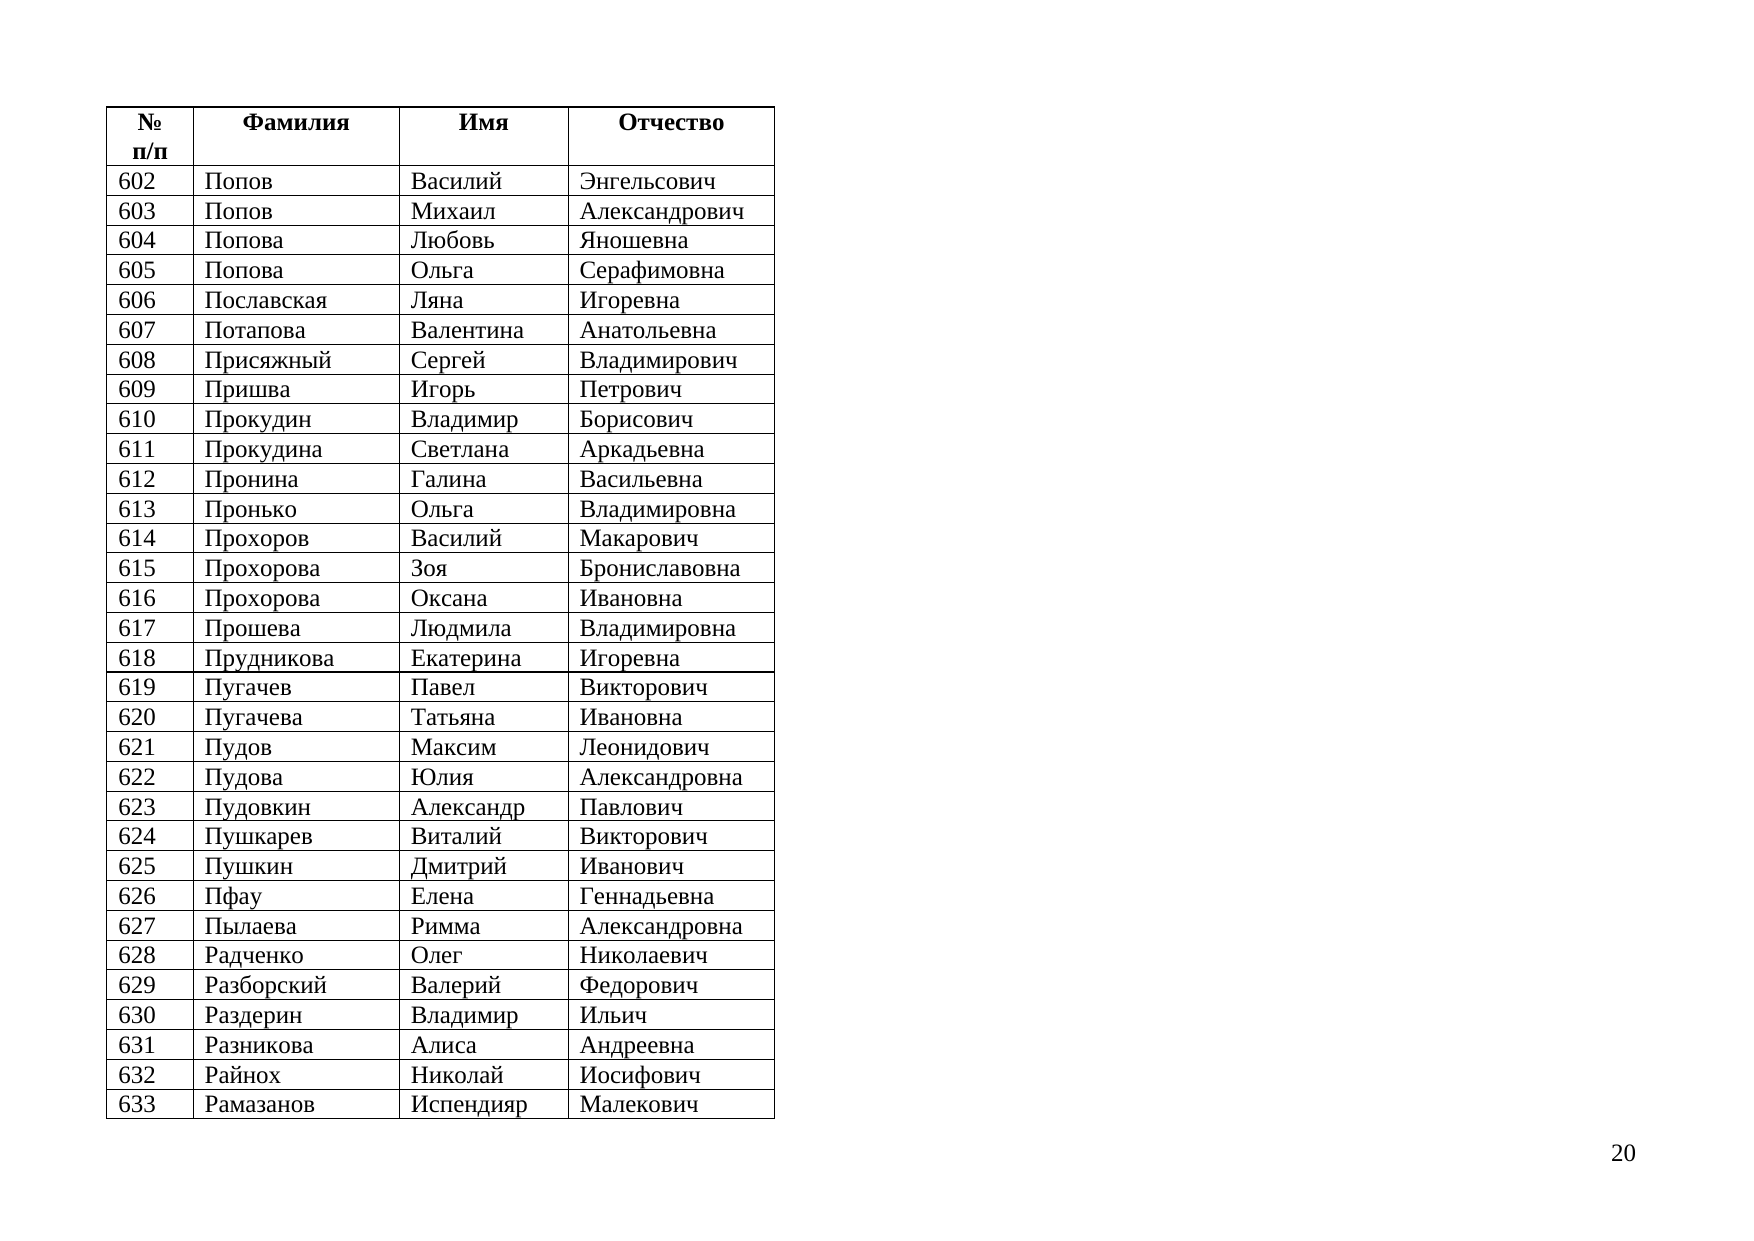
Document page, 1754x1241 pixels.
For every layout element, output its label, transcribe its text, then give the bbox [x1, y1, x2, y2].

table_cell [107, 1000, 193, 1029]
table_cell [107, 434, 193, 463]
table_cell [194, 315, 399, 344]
table_header Отчество [569, 108, 774, 165]
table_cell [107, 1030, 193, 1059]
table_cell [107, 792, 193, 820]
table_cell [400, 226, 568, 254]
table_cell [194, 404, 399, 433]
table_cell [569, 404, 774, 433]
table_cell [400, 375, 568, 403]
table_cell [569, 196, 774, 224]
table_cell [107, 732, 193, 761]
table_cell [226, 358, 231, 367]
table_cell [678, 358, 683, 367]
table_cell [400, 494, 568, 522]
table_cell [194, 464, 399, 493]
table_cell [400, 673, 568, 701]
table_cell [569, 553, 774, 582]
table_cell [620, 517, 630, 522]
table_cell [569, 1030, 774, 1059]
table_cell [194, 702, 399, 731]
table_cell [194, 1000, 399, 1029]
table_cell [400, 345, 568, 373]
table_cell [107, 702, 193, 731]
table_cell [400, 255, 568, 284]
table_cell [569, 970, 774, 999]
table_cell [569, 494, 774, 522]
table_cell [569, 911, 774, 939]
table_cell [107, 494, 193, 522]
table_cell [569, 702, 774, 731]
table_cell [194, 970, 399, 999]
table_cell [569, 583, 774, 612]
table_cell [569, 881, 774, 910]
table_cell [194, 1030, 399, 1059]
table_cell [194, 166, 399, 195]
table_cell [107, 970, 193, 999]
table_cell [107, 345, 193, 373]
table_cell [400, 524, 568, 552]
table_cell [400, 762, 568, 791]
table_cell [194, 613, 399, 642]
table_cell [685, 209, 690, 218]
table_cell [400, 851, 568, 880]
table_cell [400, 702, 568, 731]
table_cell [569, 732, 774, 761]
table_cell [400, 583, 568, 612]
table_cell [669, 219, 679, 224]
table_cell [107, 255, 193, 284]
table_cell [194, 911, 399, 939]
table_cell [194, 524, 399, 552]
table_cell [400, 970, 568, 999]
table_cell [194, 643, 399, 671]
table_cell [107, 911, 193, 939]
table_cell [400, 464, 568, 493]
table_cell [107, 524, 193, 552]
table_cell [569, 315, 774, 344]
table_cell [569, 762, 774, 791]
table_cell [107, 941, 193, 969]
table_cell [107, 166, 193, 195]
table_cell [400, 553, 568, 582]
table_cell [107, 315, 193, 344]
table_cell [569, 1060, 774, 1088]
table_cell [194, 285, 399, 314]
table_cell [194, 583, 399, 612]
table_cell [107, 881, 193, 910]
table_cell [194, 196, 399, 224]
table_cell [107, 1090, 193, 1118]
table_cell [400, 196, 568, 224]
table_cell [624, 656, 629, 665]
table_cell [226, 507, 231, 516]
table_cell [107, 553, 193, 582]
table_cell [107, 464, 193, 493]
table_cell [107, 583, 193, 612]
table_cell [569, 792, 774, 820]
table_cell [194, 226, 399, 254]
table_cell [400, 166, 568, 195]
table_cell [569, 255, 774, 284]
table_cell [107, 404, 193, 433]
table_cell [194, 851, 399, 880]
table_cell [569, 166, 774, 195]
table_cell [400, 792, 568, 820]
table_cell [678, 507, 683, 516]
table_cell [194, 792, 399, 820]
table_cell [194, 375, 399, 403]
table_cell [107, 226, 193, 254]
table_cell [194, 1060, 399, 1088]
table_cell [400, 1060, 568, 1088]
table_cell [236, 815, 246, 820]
table_header № п/п [107, 108, 193, 165]
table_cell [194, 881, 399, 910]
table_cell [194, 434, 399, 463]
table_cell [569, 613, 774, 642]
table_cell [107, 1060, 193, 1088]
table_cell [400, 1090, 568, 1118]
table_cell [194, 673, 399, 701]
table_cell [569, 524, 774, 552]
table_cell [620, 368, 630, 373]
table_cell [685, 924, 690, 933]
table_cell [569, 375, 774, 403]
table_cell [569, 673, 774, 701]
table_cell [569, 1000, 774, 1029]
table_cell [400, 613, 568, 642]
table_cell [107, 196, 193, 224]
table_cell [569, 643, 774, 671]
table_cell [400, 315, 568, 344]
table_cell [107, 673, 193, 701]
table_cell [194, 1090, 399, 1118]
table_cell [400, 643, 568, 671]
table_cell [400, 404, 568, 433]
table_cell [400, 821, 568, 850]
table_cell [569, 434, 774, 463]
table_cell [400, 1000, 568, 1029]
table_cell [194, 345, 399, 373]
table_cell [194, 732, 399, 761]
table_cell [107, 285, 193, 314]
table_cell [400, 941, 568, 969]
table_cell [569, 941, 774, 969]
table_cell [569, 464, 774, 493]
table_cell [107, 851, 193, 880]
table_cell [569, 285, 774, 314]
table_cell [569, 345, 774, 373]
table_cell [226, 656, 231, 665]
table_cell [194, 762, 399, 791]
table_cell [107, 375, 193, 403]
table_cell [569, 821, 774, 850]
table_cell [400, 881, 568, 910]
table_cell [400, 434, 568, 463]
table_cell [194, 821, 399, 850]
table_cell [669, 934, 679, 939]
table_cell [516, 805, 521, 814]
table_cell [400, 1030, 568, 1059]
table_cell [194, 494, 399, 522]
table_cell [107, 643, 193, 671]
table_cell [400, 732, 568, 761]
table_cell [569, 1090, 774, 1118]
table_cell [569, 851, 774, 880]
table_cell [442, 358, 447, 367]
table_header Фамилия [194, 108, 399, 165]
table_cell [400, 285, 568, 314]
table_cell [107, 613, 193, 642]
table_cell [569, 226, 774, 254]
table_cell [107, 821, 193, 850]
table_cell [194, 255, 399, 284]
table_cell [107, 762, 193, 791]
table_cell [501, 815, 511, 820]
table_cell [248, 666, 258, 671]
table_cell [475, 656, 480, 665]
table_header Имя [400, 108, 568, 165]
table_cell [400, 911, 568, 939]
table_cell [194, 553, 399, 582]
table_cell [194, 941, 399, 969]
